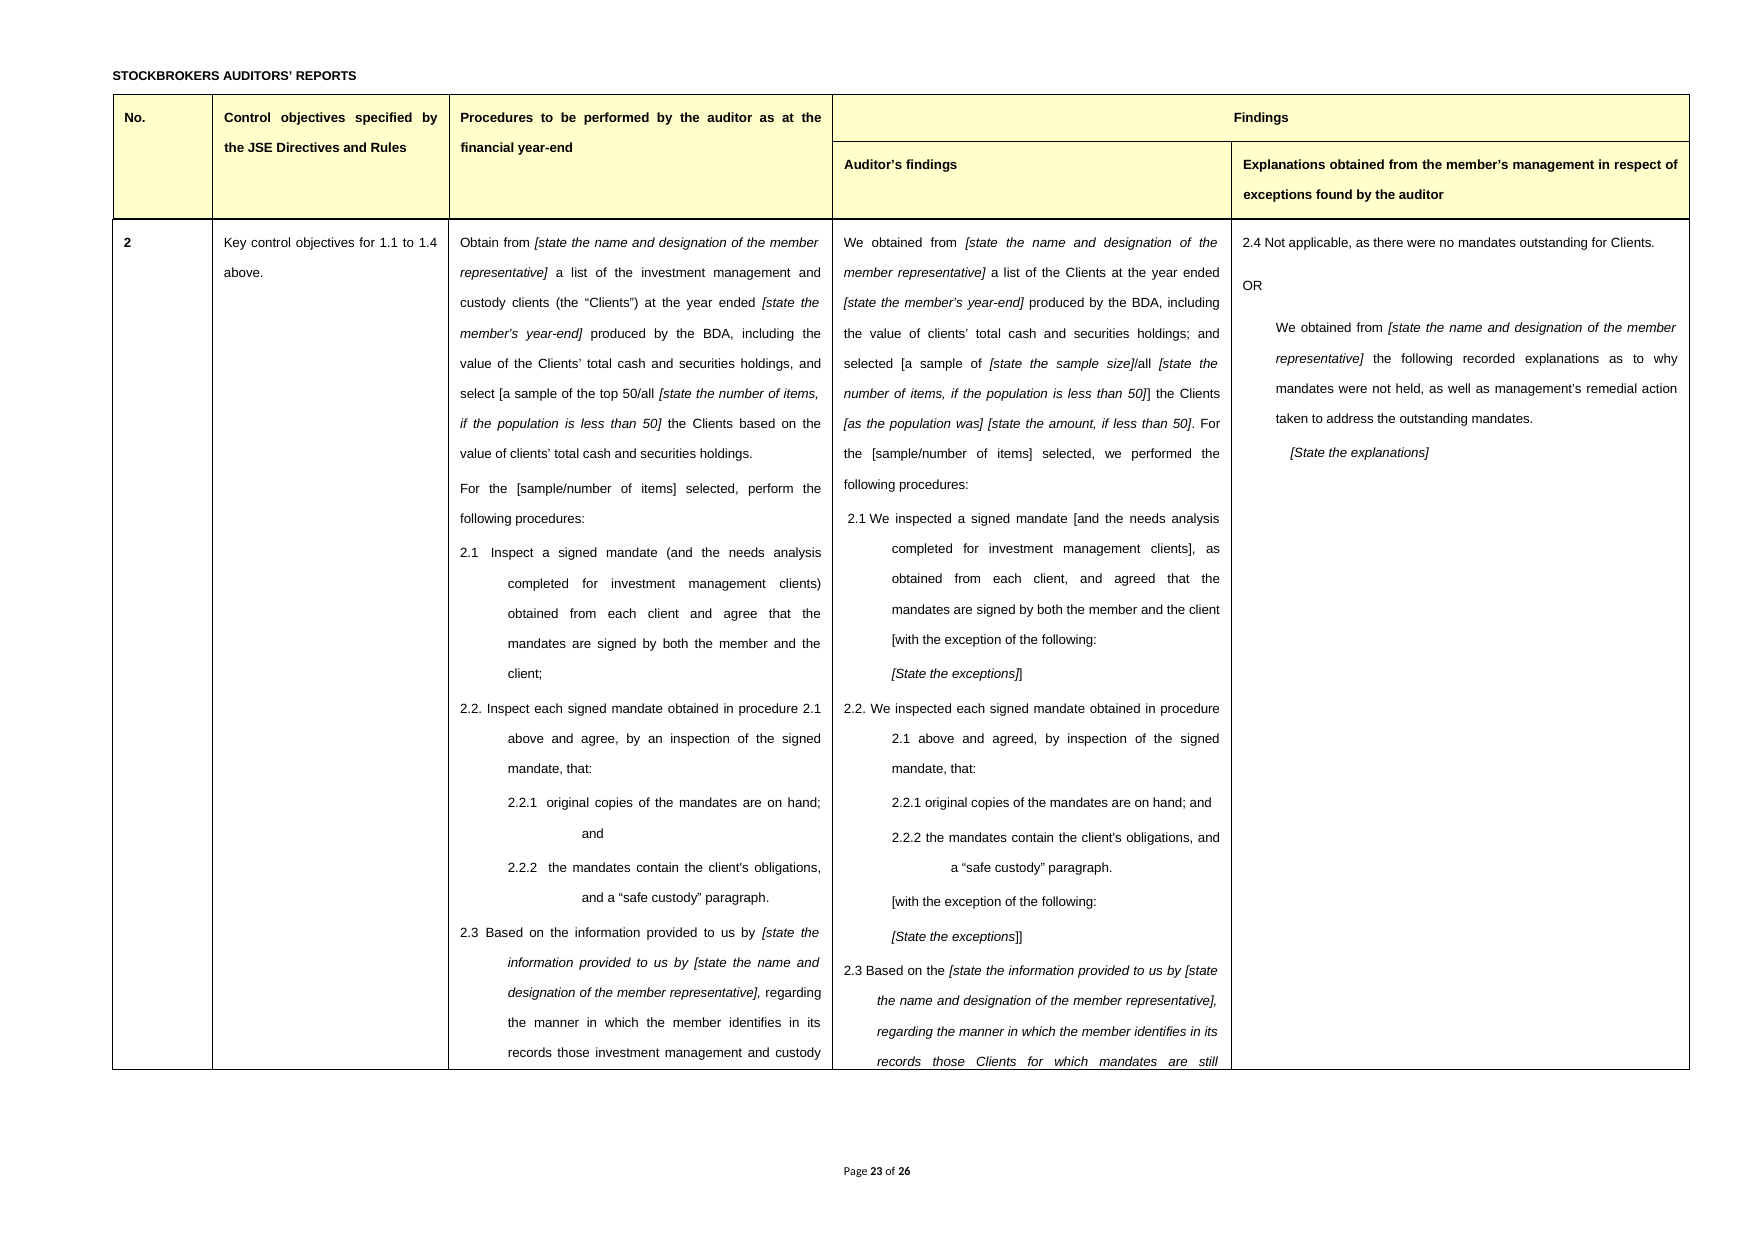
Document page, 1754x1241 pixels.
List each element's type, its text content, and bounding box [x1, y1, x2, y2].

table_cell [1232, 220, 1689, 1069]
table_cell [213, 220, 448, 1069]
table_cell 2 [113, 220, 212, 1069]
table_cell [449, 220, 832, 1069]
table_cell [833, 220, 1231, 1069]
